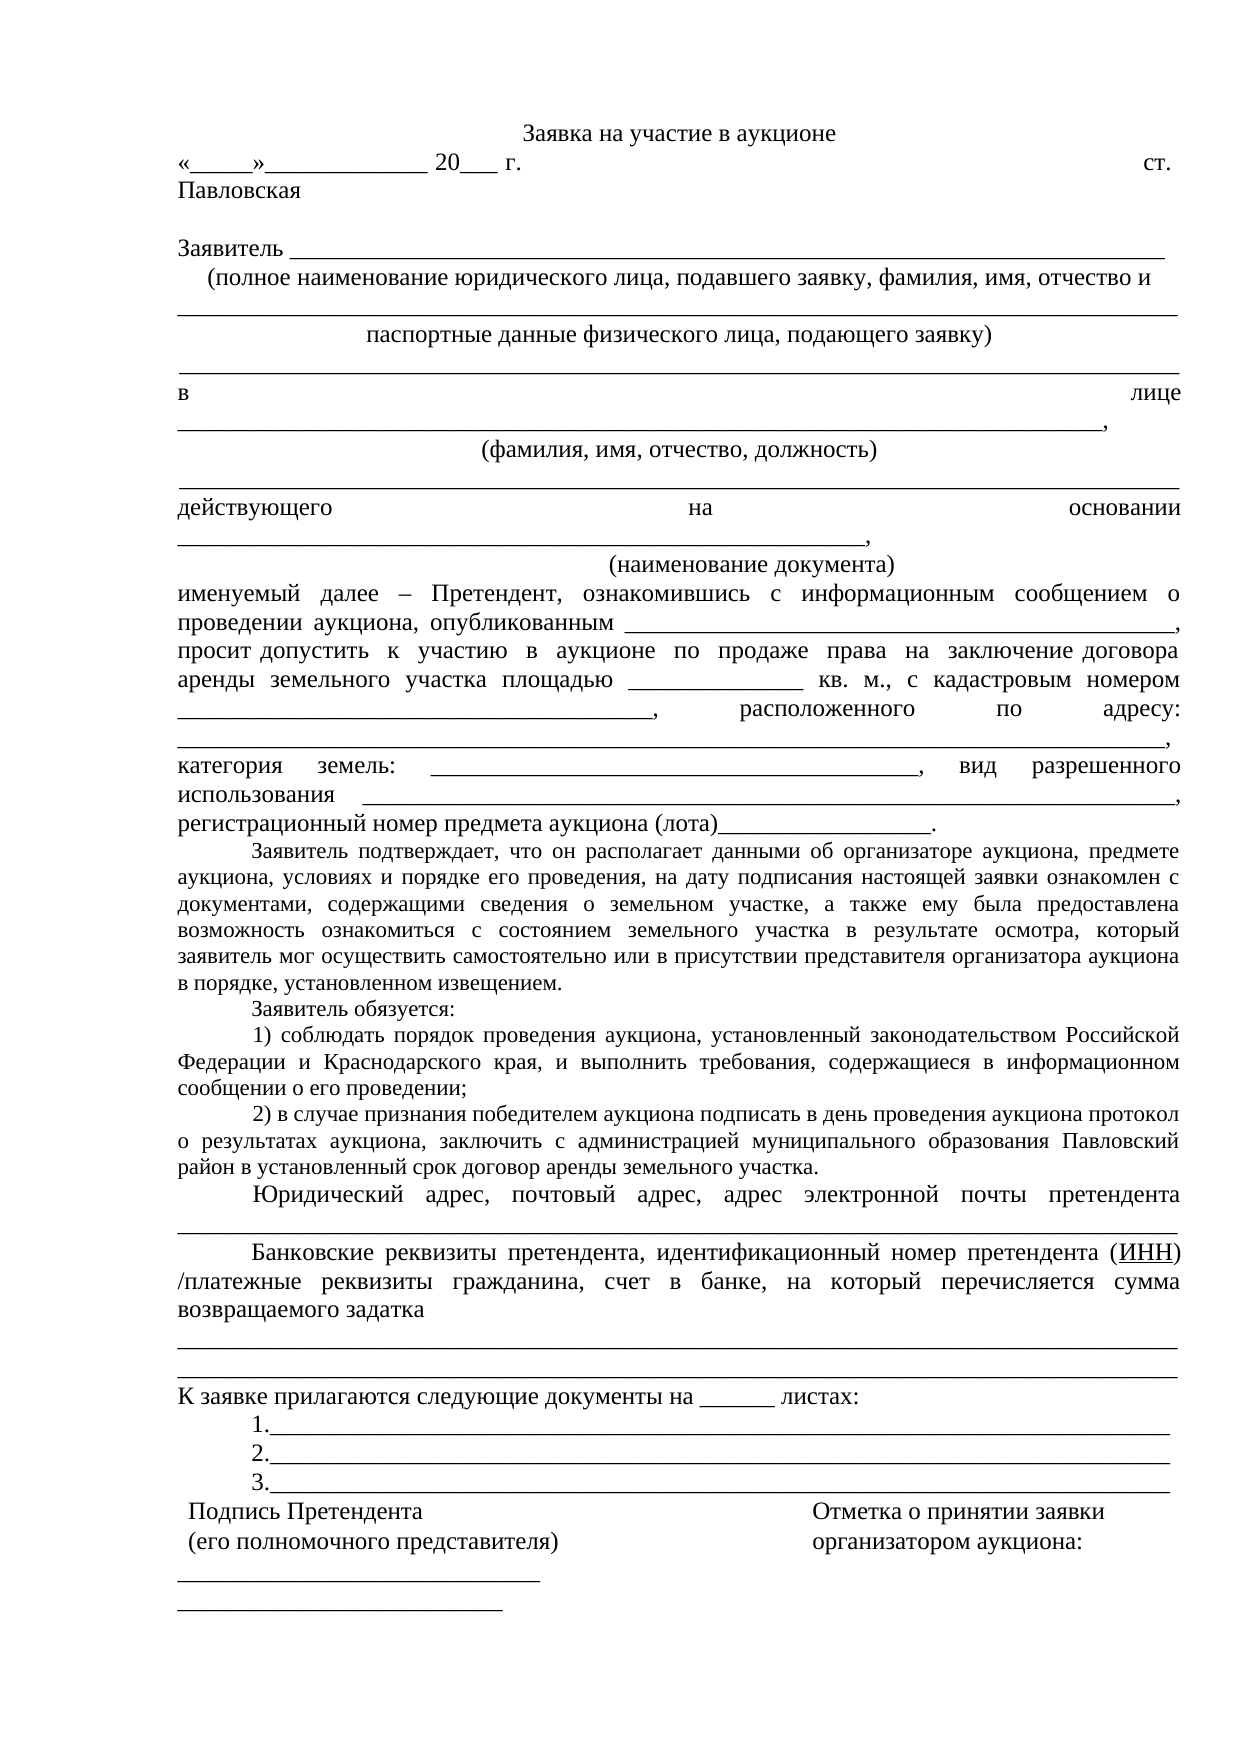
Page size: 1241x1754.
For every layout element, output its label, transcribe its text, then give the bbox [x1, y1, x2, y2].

text ________________________________________________________________________________ [177, 1352, 1181, 1381]
text _____________________________ __________________________ [177, 1556, 1181, 1613]
text ________________________________________________________________________________ [177, 348, 1181, 377]
text Юридический адрес, почтовый адрес, адрес электронной почты претендента ________________________________________________________________________________ [177, 1179, 1181, 1237]
text Заявитель ______________________________________________________________________ [177, 233, 1181, 262]
text 3.________________________________________________________________________ [177, 1467, 1181, 1496]
text Заявка на участие в аукционе [177, 118, 1181, 147]
text ________________________________________________________________________________ [177, 1323, 1181, 1352]
text «_____»_____________ 20___ г. ст. Павловская [177, 147, 1181, 204]
text К заявке прилагаются следующие документы на ______ листах: [177, 1381, 1181, 1409]
text 1.________________________________________________________________________ [177, 1409, 1181, 1438]
table_header Отметка о принятии заявки организатором аукциона: [801, 1496, 1205, 1556]
text действующего на основании _______________________________________________________, [177, 492, 1181, 549]
text паспортные данные физического лица, подающего заявку) [177, 319, 1181, 348]
text Заявитель обязуется: [177, 995, 1181, 1021]
text 2.________________________________________________________________________ [177, 1438, 1181, 1467]
text (полное наименование юридического лица, подавшего заявку, фамилия, имя, отчество и [177, 262, 1181, 291]
text ________________________________________________________________________________ [177, 291, 1181, 319]
text Заявитель подтверждает, что он располагает данными об организаторе аукциона, предмете аукциона, условиях и порядке его проведения, на дату подписания настоящей заявки ознакомлен с документами, содержащими сведения о земельном участке, а также ему была предоставлена возможность ознакомиться с состоянием земельного участка в результате осмотра, который заявитель мог осуществить самостоятельно или в присутствии представителя организатора аукциона в порядке, установленном извещением. [177, 837, 1181, 995]
table_header Подпись Претендента (его полномочного представителя) [177, 1496, 801, 1556]
text в лице __________________________________________________________________________, [177, 377, 1181, 434]
text именуемый далее – Претендент, ознакомившись с информационным сообщением о проведении аукциона, опубликованным ____________________________________________, просит допустить к участию в аукционе по продаже права на заключение договора аренды земельного участка площадью ______________ кв. м., с кадастровым номером ______________________________________, расположенного по адресу: _______________________________________________________________________________, категория земель: _______________________________________, вид разрешенного использования _________________________________________________________________, регистрационный номер предмета аукциона (лота)_________________. [177, 578, 1181, 837]
text Банковские реквизиты претендента, идентификационный номер претендента (ИНН) /платежные реквизиты гражданина, счет в банке, на который перечисляется сумма возвращаемого задатка [177, 1237, 1181, 1323]
text ________________________________________________________________________________ [177, 463, 1181, 492]
text (фамилия, имя, отчество, должность) [177, 434, 1181, 463]
text 2) в случае признания победителем аукциона подписать в день проведения аукциона протокол о результатах аукциона, заключить с администрацией муниципального образования Павловский район в установленный срок договор аренды земельного участка. [177, 1100, 1181, 1179]
text (наименование документа) [177, 549, 1181, 578]
text 1) соблюдать порядок проведения аукциона, установленный законодательством Российской Федерации и Краснодарского края, и выполнить требования, содержащиеся в информационном сообщении о его проведении; [177, 1021, 1181, 1100]
